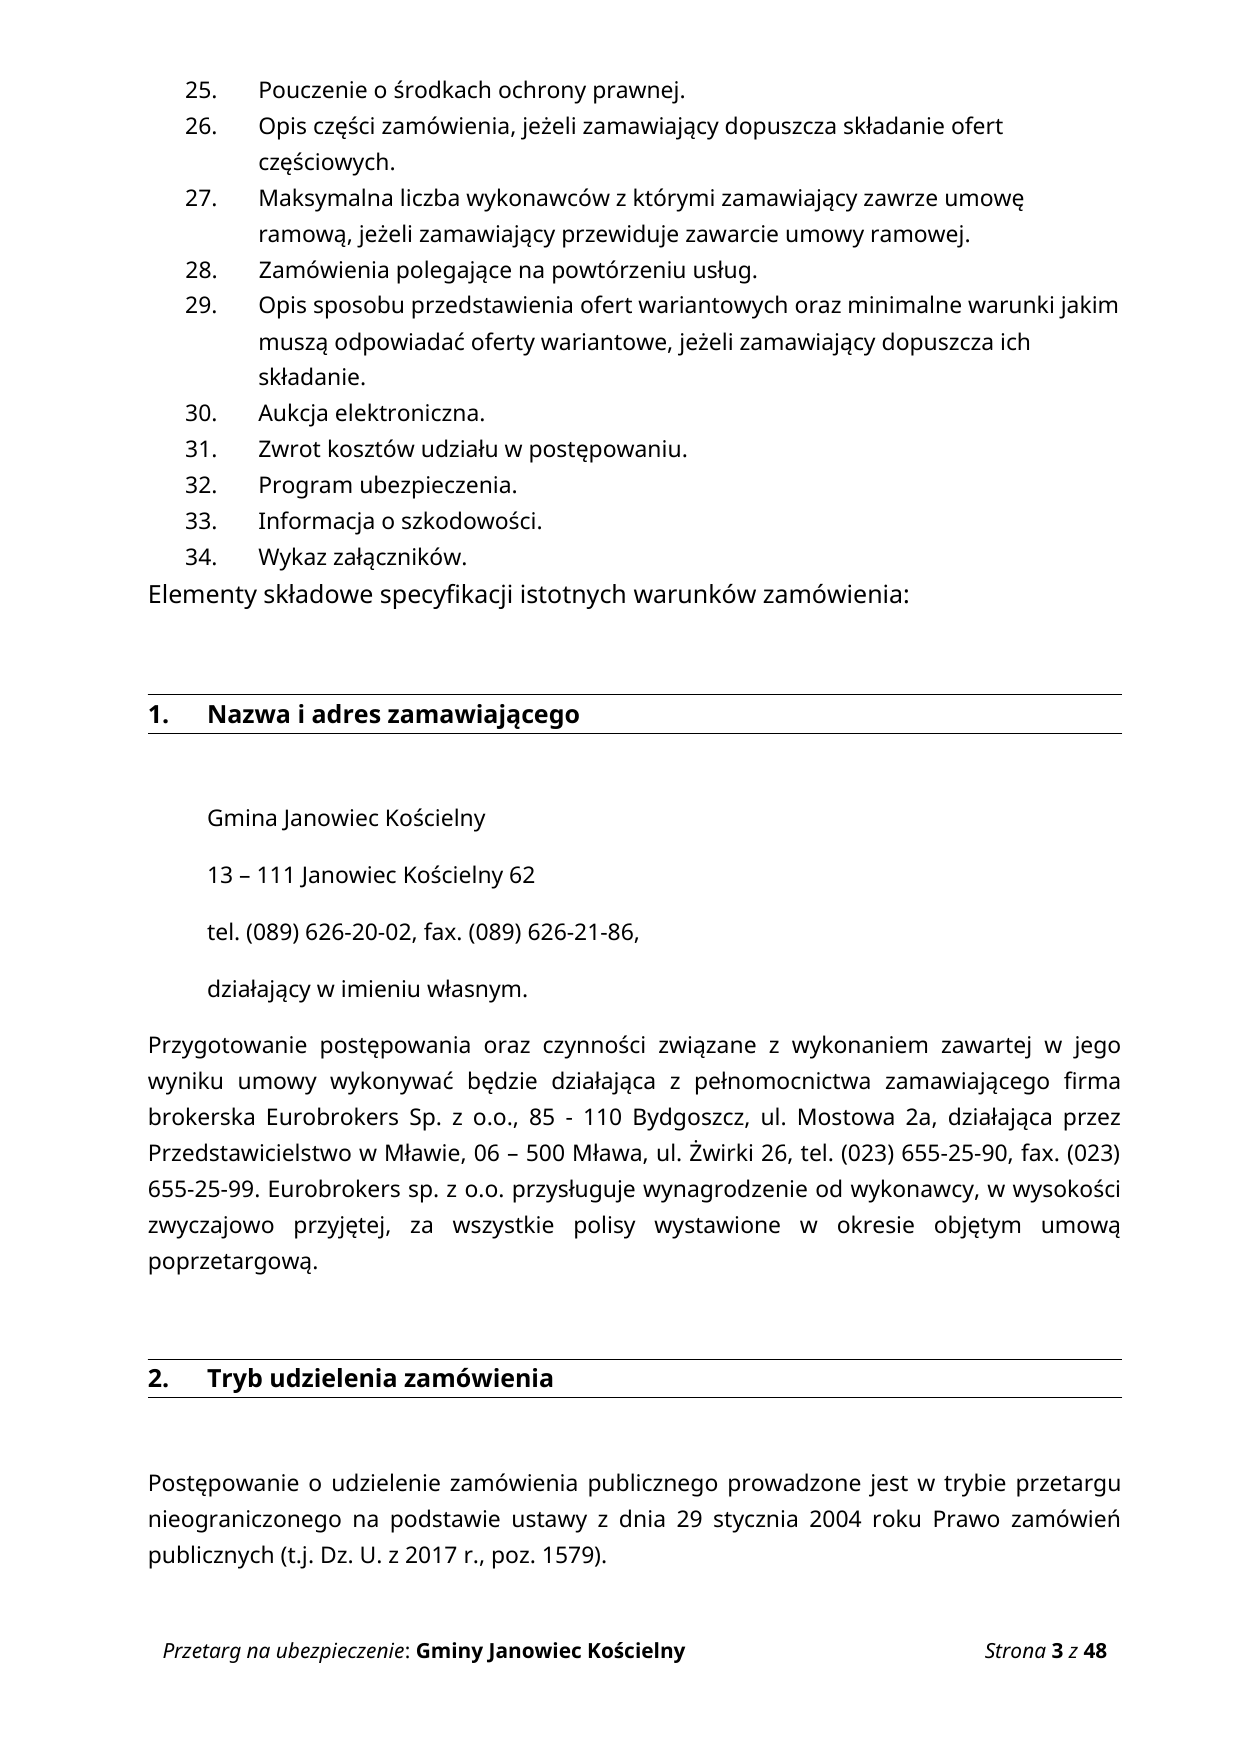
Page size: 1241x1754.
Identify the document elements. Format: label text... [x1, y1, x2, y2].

text Gmina Janowiec Kościelny [148, 802, 1122, 833]
list Zamówienia polegające na powtórzeniu usług. [185, 253, 1122, 285]
subtitle Nazwa i adres zamawiającego [148, 695, 1122, 733]
text 13 – 111 Janowiec Kościelny 62 [148, 859, 1122, 890]
list Opis części zamówienia, jeżeli zamawiający dopuszcza składanie ofert częściowych. [185, 110, 1122, 177]
list Informacja o szkodowości. [185, 505, 1122, 536]
list Program ubezpieczenia. [185, 469, 1122, 500]
subtitle Tryb udzielenia zamówienia [148, 1360, 1122, 1397]
text Postępowanie o udzielenie zamówienia publicznego prowadzone jest w trybie przetargu nieograniczonego na podstawie ustawy z dnia 29 stycznia 2004 roku Prawo zamówień publicznych (t.j. Dz. U. z 2017 r., poz. 1579). [148, 1467, 1122, 1570]
text tel. (089) 626-20-02, fax. (089) 626-21-86, [148, 916, 1122, 947]
list Opis sposobu przedstawienia ofert wariantowych oraz minimalne warunki jakim muszą odpowiadać oferty wariantowe, jeżeli zamawiający dopuszcza ich składanie. [185, 289, 1122, 393]
text działający w imieniu własnym. [148, 973, 1122, 1004]
list Pouczenie o środkach ochrony prawnej. [185, 74, 1122, 105]
text Przygotowanie postępowania oraz czynności związane z wykonaniem zawartej w jego wyniku umowy wykonywać będzie działająca z pełnomocnictwa zamawiającego firma brokerska Eurobrokers Sp. z o.o., 85 - 110 Bydgoszcz, ul. Mostowa 2a, działająca przez Przedstawicielstwo w Mławie, 06 – 500 Mława, ul. Żwirki 26, tel. (023) 655-25-90, fax. (023) 655-25-99. Eurobrokers sp. z o.o. przysługuje wynagrodzenie od wykonawcy, w wysokości zwyczajowo przyjętej, za wszystkie polisy wystawione w okresie objętym umową poprzetargową. [148, 1029, 1122, 1276]
list Maksymalna liczba wykonawców z którymi zamawiający zawrze umowę ramową, jeżeli zamawiający przewiduje zawarcie umowy ramowej. [185, 182, 1122, 249]
list Aukcja elektroniczna. [185, 397, 1122, 428]
list Zwrot kosztów udziału w postępowaniu. [185, 433, 1122, 464]
list Wykaz załączników. [185, 541, 1122, 572]
text Elementy składowe specyfikacji istotnych warunków zamówienia: [148, 577, 1122, 611]
